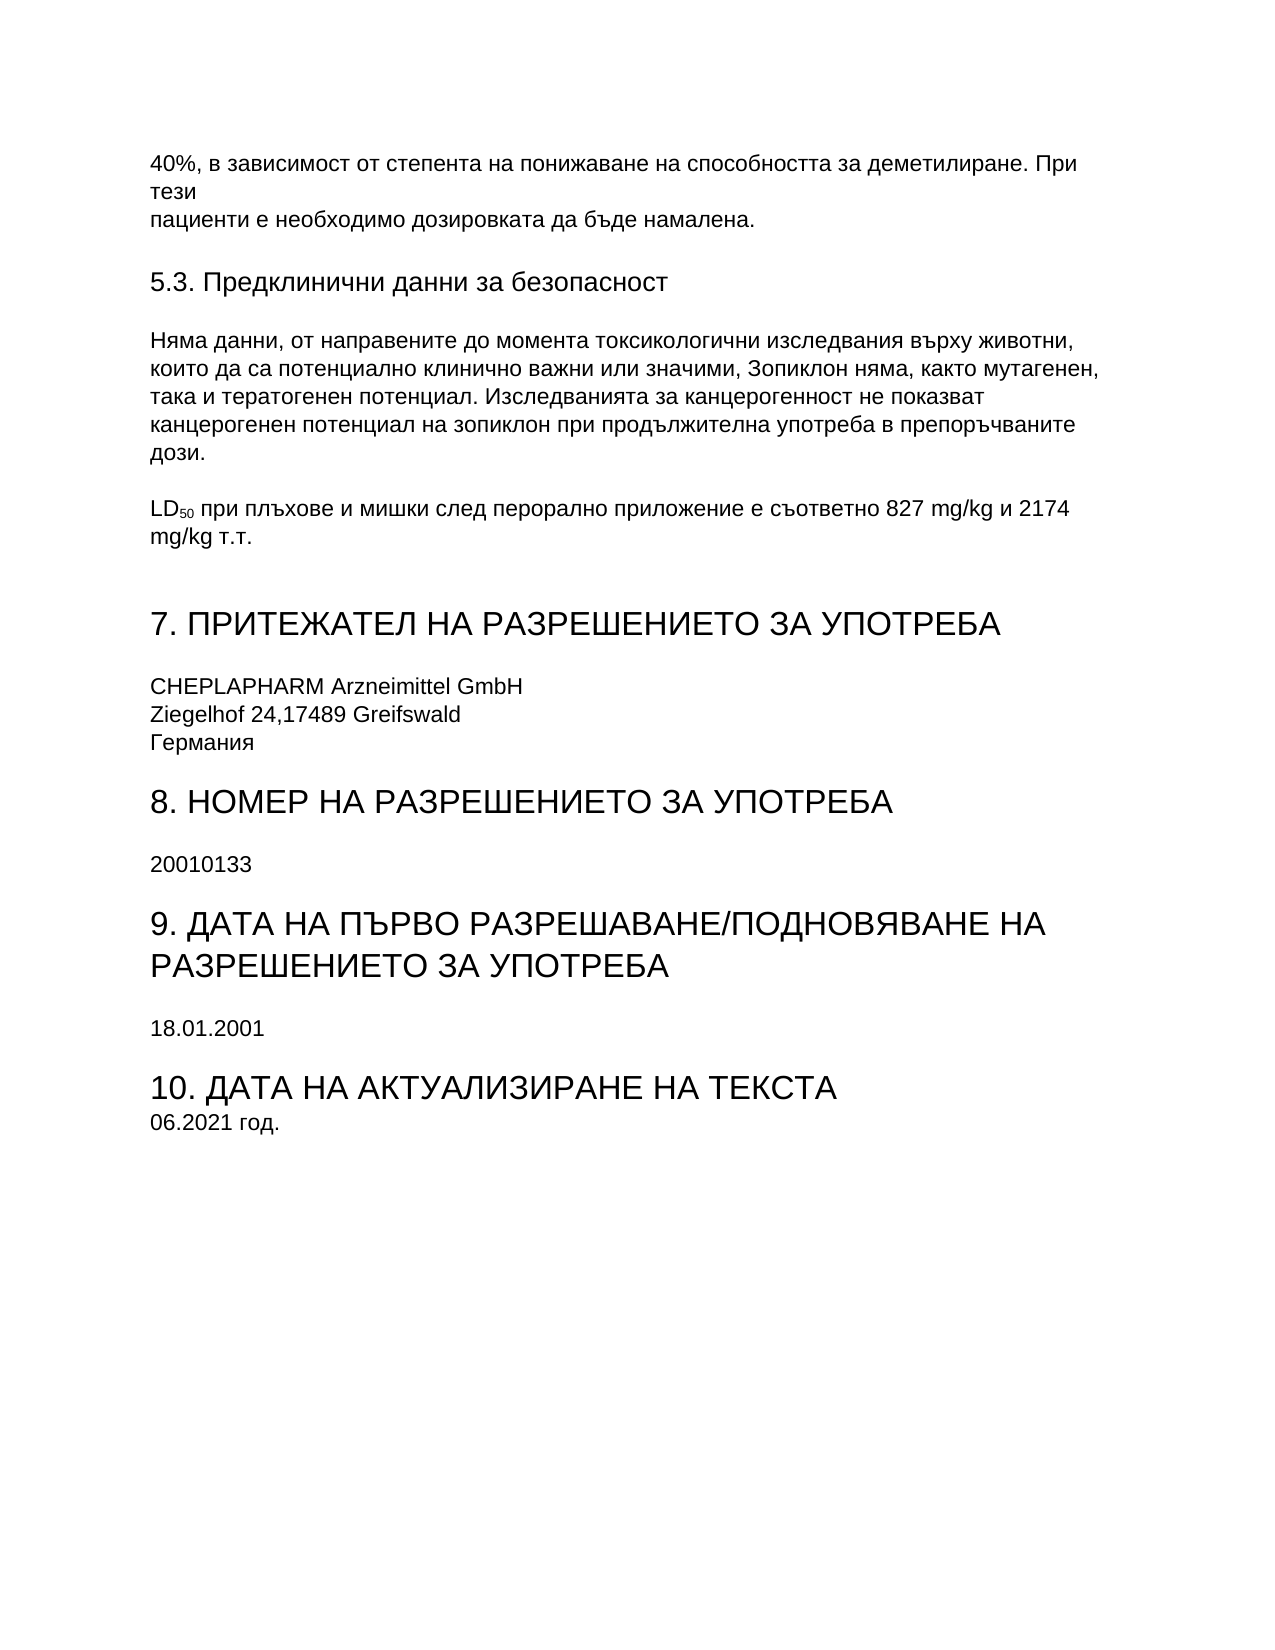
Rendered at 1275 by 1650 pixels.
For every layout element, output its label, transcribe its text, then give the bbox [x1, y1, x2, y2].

text Ziegelhof 24,17489 Greifswald [150, 701, 1125, 727]
text 06.2021 год. [150, 1109, 1125, 1136]
subtitle 8. НОМЕР НА РАЗРЕШЕНИЕТО ЗА УПОТРЕБА [150, 782, 1125, 820]
text пациенти е необходимо дозировката да бъде намалена. [150, 206, 1125, 232]
subtitle 10. ДАТА НА АКТУАЛИЗИРАНЕ НА ТЕКСТА [150, 1068, 1125, 1106]
text 20010133 [150, 851, 1125, 878]
text LD50 при плъхове и мишки след перорално приложение е съответно 827 mg/kg и 2174 mg/kg т.т. [150, 495, 1125, 549]
subtitle 9. ДАТА НА ПЪРВО РАЗРЕШАВАНЕ/ПОДНОВЯВАНЕ НА РАЗРЕШЕНИЕТО ЗА УПОТРЕБА [150, 904, 1125, 984]
subtitle 5.3. Предклинични данни за безопасност [150, 266, 1125, 297]
text CHEPLAPHARM Arzneimittel GmbH [150, 673, 1125, 699]
text Германия [150, 729, 1125, 755]
text Няма данни, от направените до момента токсикологични изследвания върху животни, които да са потенциално клинично важни или значими, Зопиклон няма, както мутагенен, така и тератогенен потенциал. Изследванията за канцерогенност не показват канцерогенен потенциал на зопиклон при продължителна употреба в препоръчваните дози. [150, 327, 1125, 466]
subtitle 7. ПРИТЕЖАТЕЛ НА РАЗРЕШЕНИЕТО ЗА УПОТРЕБА [150, 604, 1125, 642]
text 18.01.2001 [150, 1015, 1125, 1041]
text 40%, в зависимост от степента на понижаване на способността за деметилиране. При тези [150, 150, 1125, 204]
